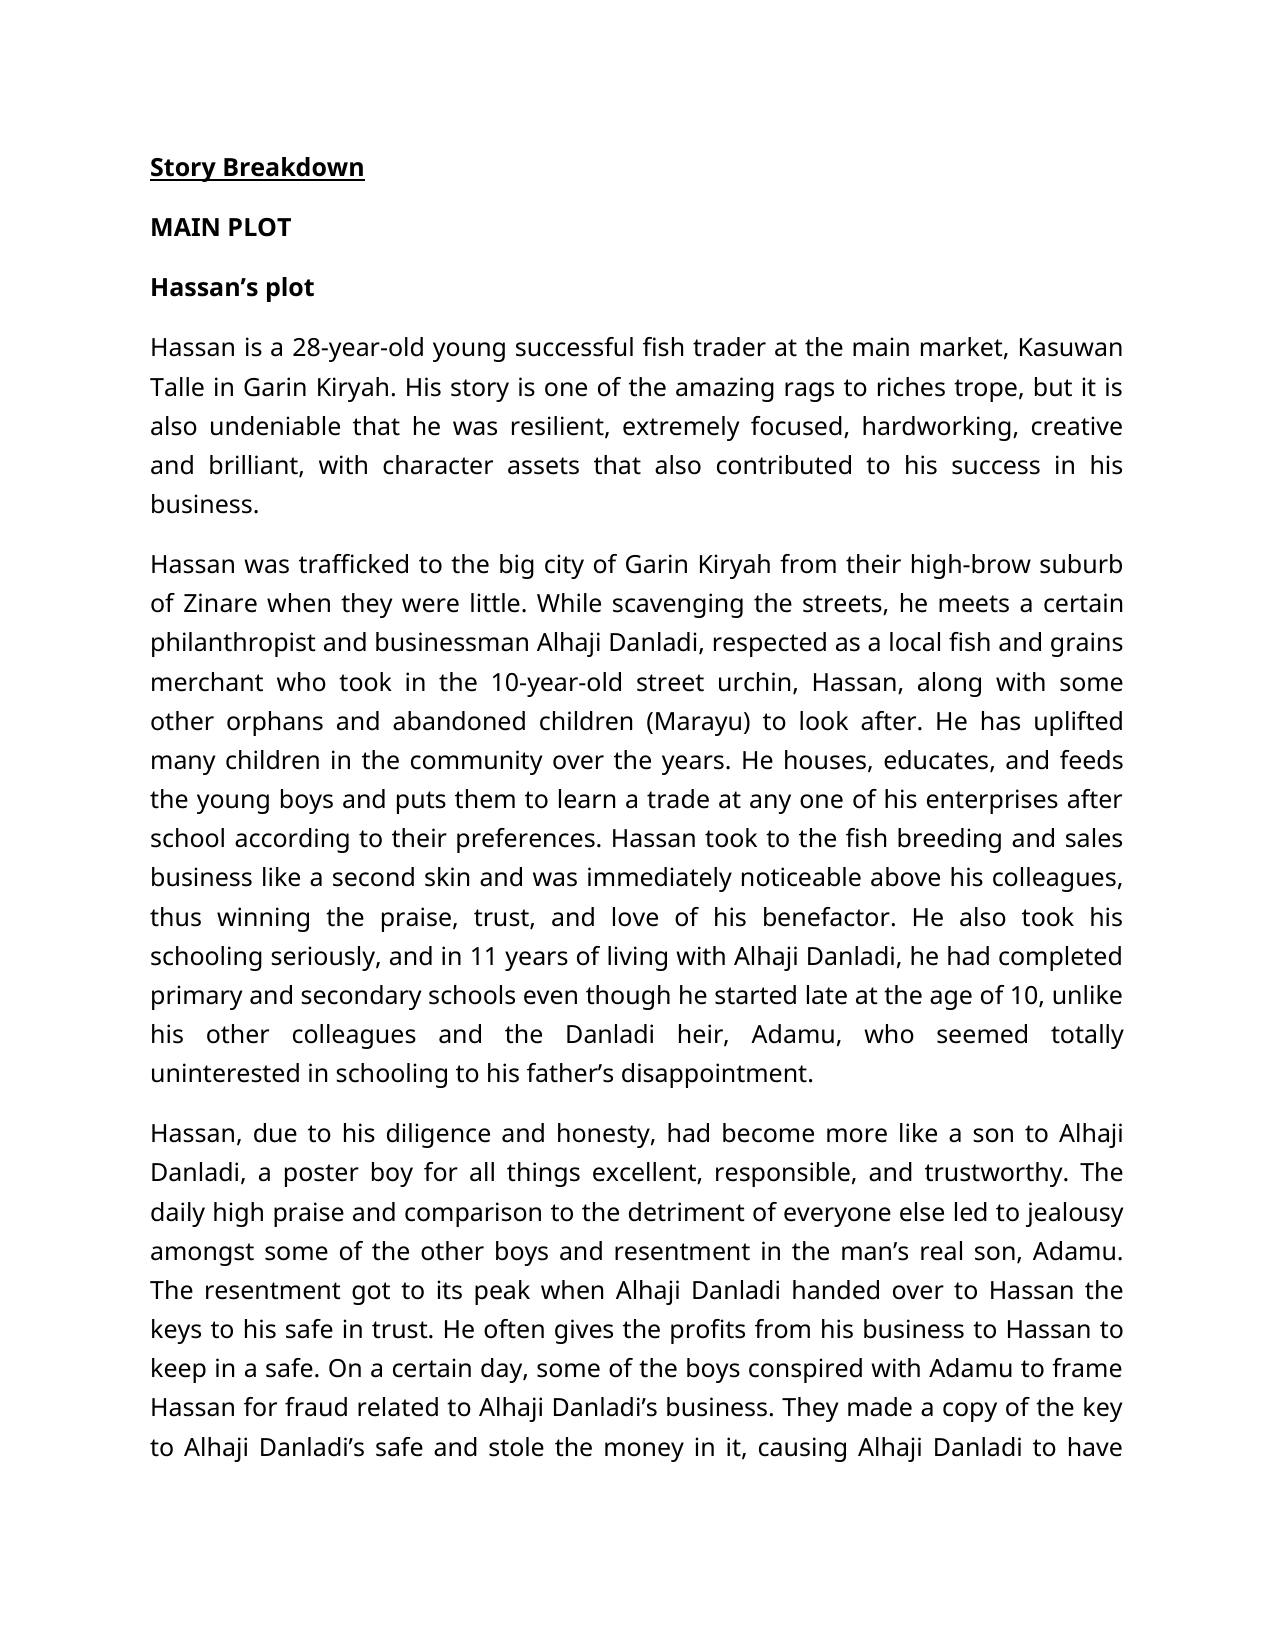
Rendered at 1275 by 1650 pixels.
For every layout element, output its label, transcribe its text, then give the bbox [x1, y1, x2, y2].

text Story Breakdown [150, 150, 1125, 184]
text Hassan was trafficked to the big city of Garin Kiryah from their high-brow suburb of Zinare when they were little. While scavenging the streets, he meets a certain philanthropist and businessman Alhaji Danladi, respected as a local fish and grains merchant who took in the 10-year-old street urchin, Hassan, along with some other orphans and abandoned children (Marayu) to look after. He has uplifted many children in the community over the years. He houses, educates, and feeds the young boys and puts them to learn a trade at any one of his enterprises after school according to their preferences. Hassan took to the fish breeding and sales business like a second skin and was immediately noticeable above his colleagues, thus winning the praise, trust, and love of his benefactor. He also took his schooling seriously, and in 11 years of living with Alhaji Danladi, he had completed primary and secondary schools even though he started late at the age of 10, unlike his other colleagues and the Danladi heir, Adamu, who seemed totally uninterested in schooling to his father’s disappointment. [150, 547, 1125, 1090]
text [150, 1116, 1125, 1463]
text Hassan’s plot [150, 270, 1125, 304]
text Hassan is a 28-year-old young successful fish trader at the main market, Kasuwan Talle in Garin Kiryah. His story is one of the amazing rags to riches trope, but it is also undeniable that he was resilient, extremely focused, hardworking, creative and brilliant, with character assets that also contributed to his success in his business. [150, 330, 1125, 521]
text MAIN PLOT [150, 210, 1125, 244]
